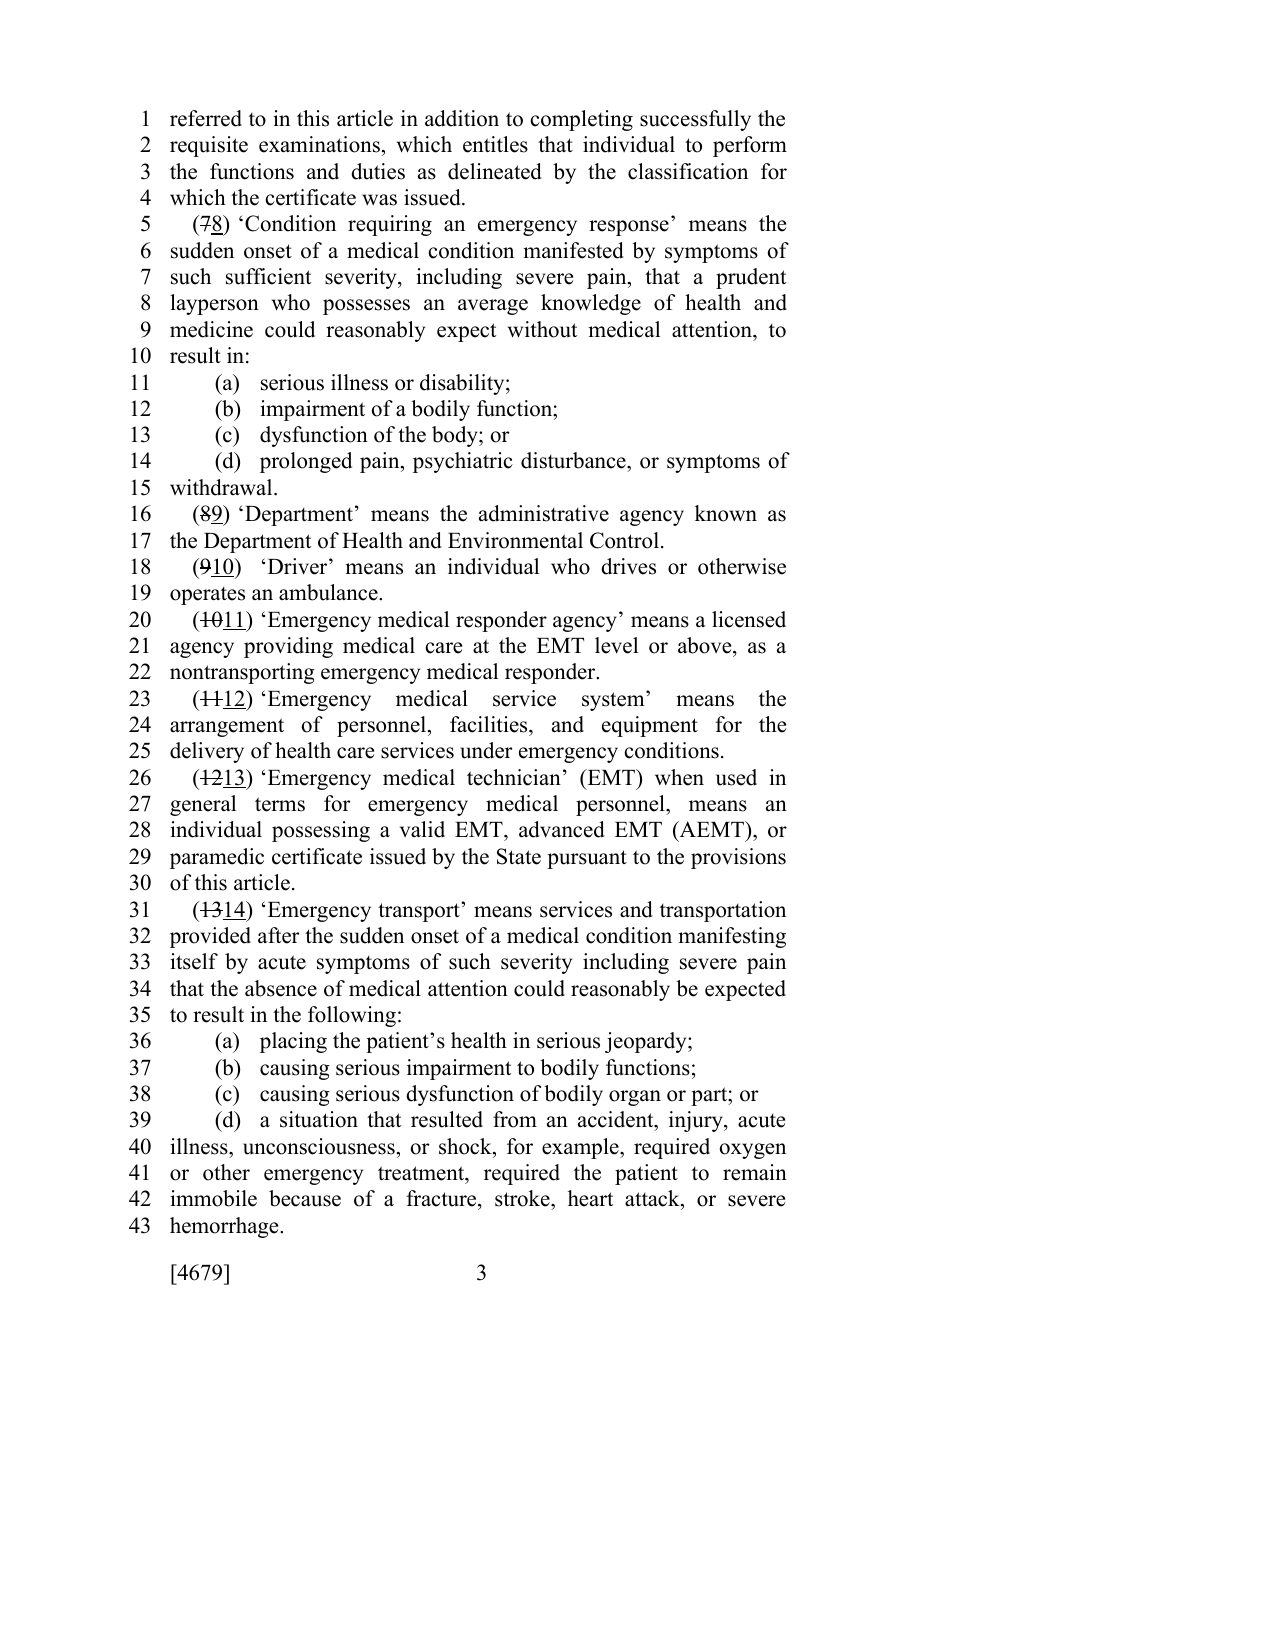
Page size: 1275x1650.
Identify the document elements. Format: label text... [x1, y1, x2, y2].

text (b) impairment of a bodily function; [169, 395, 787, 421]
text (78) ‘Condition requiring an emergency response’ means the sudden onset of a medical condition manifested by symptoms of such sufficient severity, including severe pain, that a prudent layperson who possesses an average knowledge of health and medicine could reasonably expect without medical attention, to result in: [169, 210, 787, 368]
text (89) ‘Department’ means the administrative agency known as the Department of Health and Environmental Control. [169, 500, 787, 553]
text (b) causing serious impairment to bodily functions; [169, 1054, 787, 1080]
text (a) placing the patient’s health in serious jeopardy; [169, 1027, 787, 1054]
text (1011) ‘Emergency medical responder agency’ means a licensed agency providing medical care at the EMT level or above, as a nontransporting emergency medical responder. [169, 606, 787, 685]
text (910) ‘Driver’ means an individual who drives or otherwise operates an ambulance. [169, 553, 787, 606]
text (c) dysfunction of the body; or [169, 421, 787, 448]
text (1112) ‘Emergency medical service system’ means the arrangement of personnel, facilities, and equipment for the delivery of health care services under emergency conditions. [169, 685, 787, 764]
text (1314) ‘Emergency transport’ means services and transportation provided after the sudden onset of a medical condition manifesting itself by acute symptoms of such severity including severe pain that the absence of medical attention could reasonably be expected to result in the following: [169, 896, 787, 1027]
text (1213) ‘Emergency medical technician’ (EMT) when used in general terms for emergency medical personnel, means an individual possessing a valid EMT, advanced EMT (AEMT), or paramedic certificate issued by the State pursuant to the provisions of this article. [169, 764, 787, 896]
text (a) serious illness or disability; [169, 368, 787, 395]
text (d) prolonged pain, psychiatric disturbance, or symptoms of withdrawal. [169, 448, 787, 500]
text (d) a situation that resulted from an accident, injury, acute illness, unconsciousness, or shock, for example, required oxygen or other emergency treatment, required the patient to remain immobile because of a fracture, stroke, heart attack, or severe hemorrhage. [169, 1106, 787, 1238]
text (c) causing serious dysfunction of bodily organ or part; or [169, 1080, 787, 1106]
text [169, 105, 787, 210]
